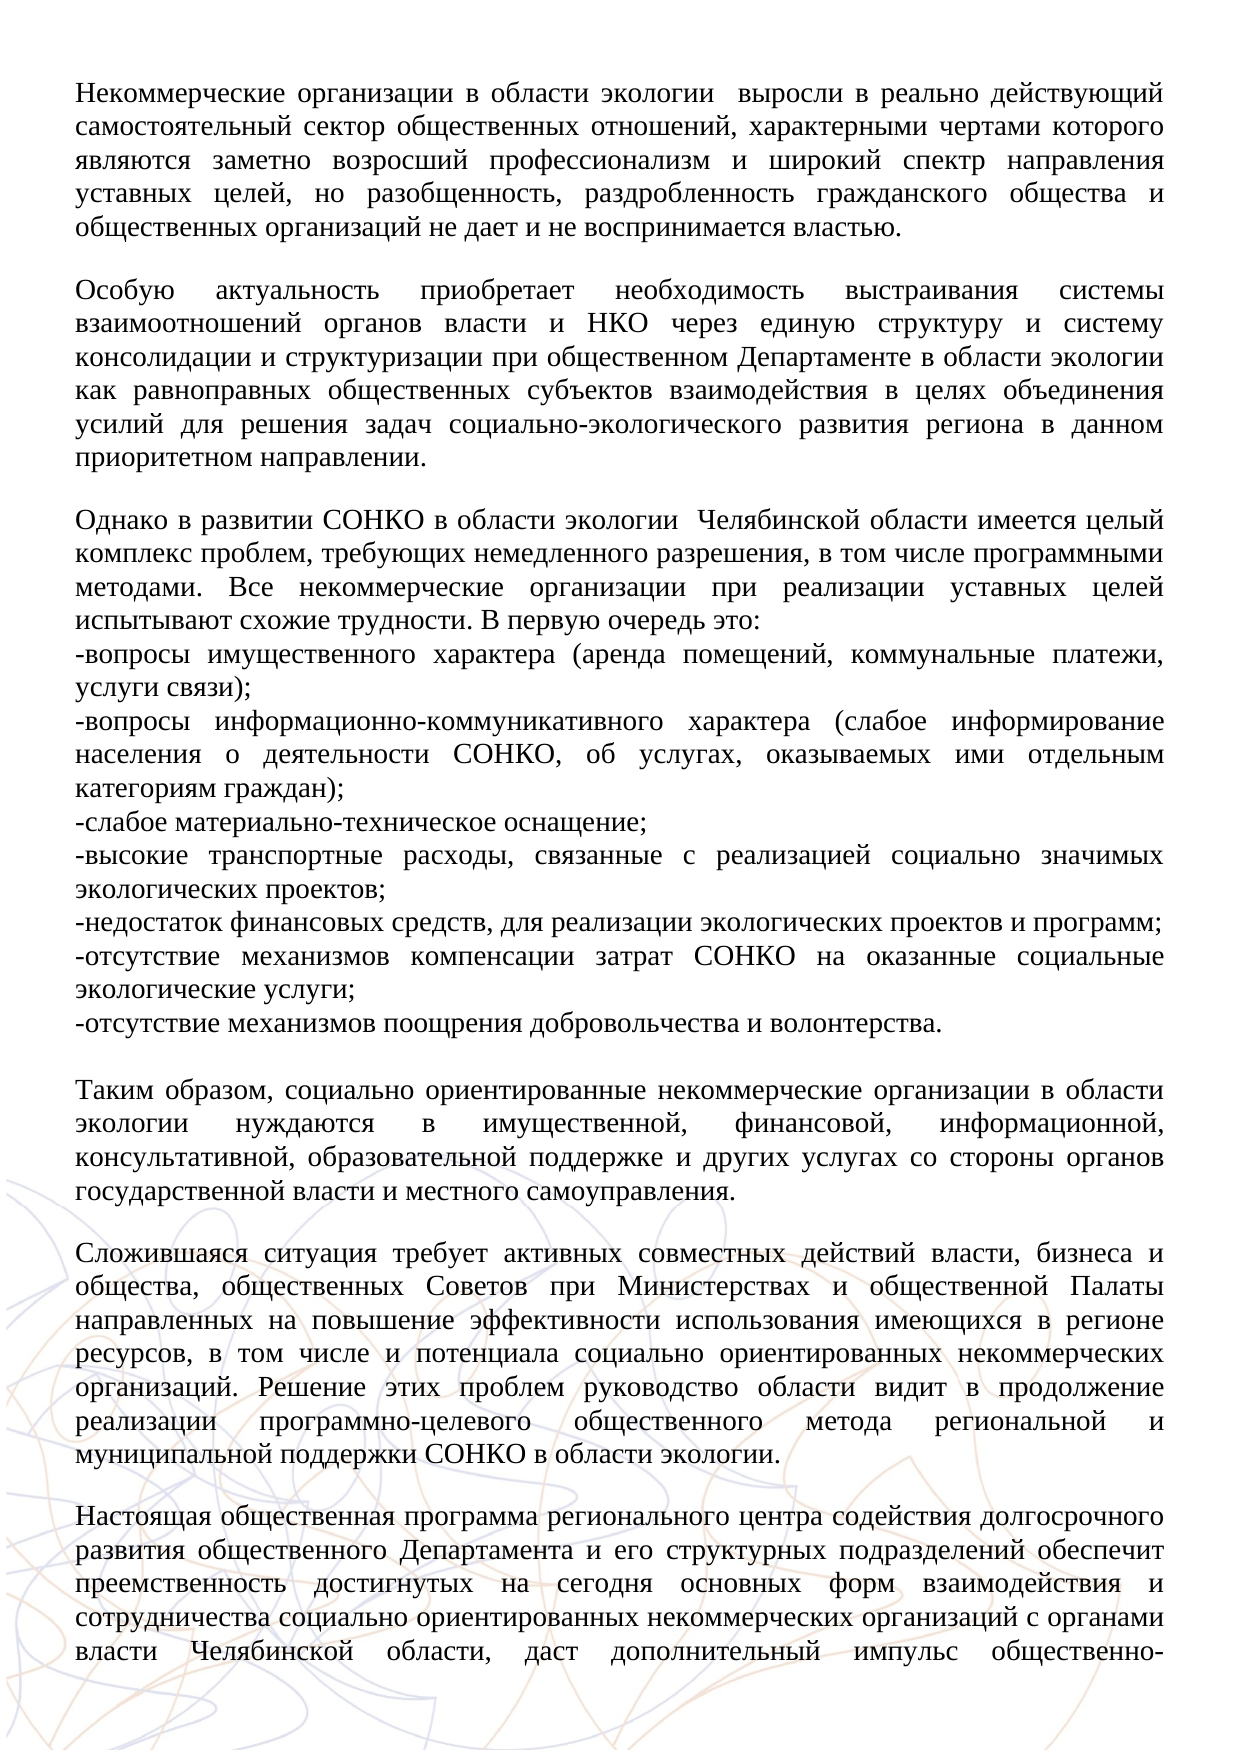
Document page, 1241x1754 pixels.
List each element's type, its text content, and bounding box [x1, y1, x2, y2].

text Особую актуальность приобретает необходимость выстраивания системы взаимоотношений органов власти и НКО через единую структуру и систему консолидации и структуризации при общественном Департаменте в области экологии как равноправных общественных субъектов взаимодействия в целях объединения усилий для решения задач социально-экологического развития региона в данном приоритетном направлении. [75, 272, 1165, 473]
text -вопросы информационно-коммуникативного характера (слабое информирование населения о деятельности СОНКО, об услугах, оказываемых ими отдельным категориям граждан); [75, 703, 1165, 804]
text -слабое материально-техническое оснащение; [75, 804, 1165, 837]
picture [6, 1129, 1196, 1750]
text -вопросы имущественного характера (аренда помещений, коммунальные платежи, услуги связи); [75, 636, 1165, 703]
text -отсутствие механизмов поощрения добровольчества и волонтерства. [75, 1005, 1165, 1038]
text Однако в развитии СОНКО в области экологии Челябинской области имеется целый комплекс проблем, требующих немедленного разрешения, в том числе программными методами. Все некоммерческие организации при реализации уставных целей испытывают схожие трудности. В первую очередь это: [75, 473, 1165, 636]
text Таким образом, социально ориентированные некоммерческие организации в области экологии нуждаются в имущественной, финансовой, информационной, консультативной, образовательной поддержке и других услугах со стороны органов государственной власти и местного самоуправления. [75, 1038, 1165, 1206]
text -высокие транспортные расходы, связанные с реализацией социально значимых экологических проектов; [75, 837, 1165, 904]
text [75, 1470, 1165, 1666]
text -отсутствие механизмов компенсации затрат СОНКО на оказанные социальные экологические услуги; [75, 938, 1165, 1005]
text Некоммерческие организации в области экологии выросли в реально действующий самостоятельный сектор общественных отношений, характерными чертами которого являются заметно возросший профессионализм и широкий спектр направления уставных целей, но разобщенность, раздробленность гражданского общества и общественных организаций не дает и не воспринимается властью. [75, 75, 1165, 243]
text Сложившаяся ситуация требует активных совместных действий власти, бизнеса и общества, общественных Советов при Министерствах и общественной Палаты направленных на повышение эффективности использования имеющихся в регионе ресурсов, в том числе и потенциала социально ориентированных некоммерческих организаций. Решение этих проблем руководство области видит в продолжение реализации программно-целевого общественного метода региональной и муниципальной поддержки СОНКО в области экологии. [75, 1206, 1165, 1470]
text -недостаток финансовых средств, для реализации экологических проектов и программ; [75, 904, 1165, 938]
